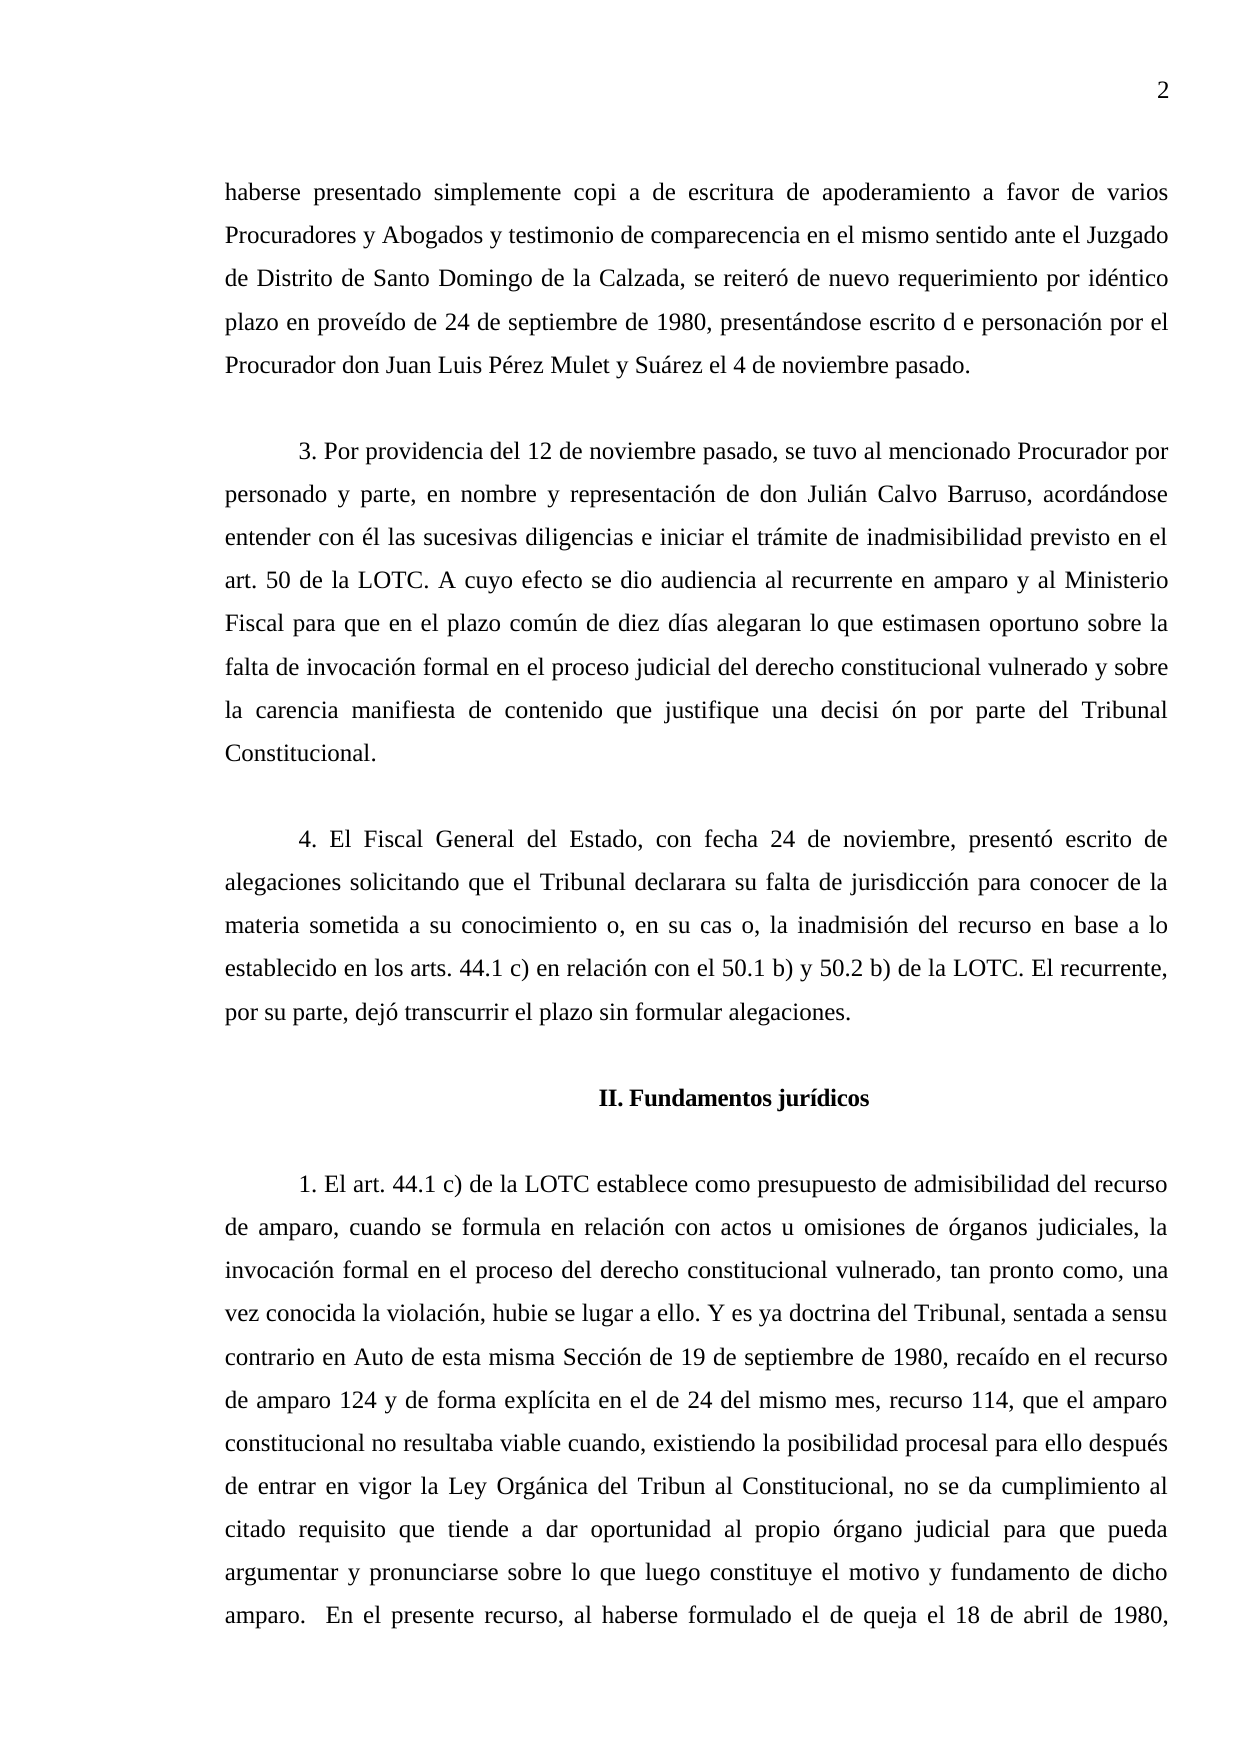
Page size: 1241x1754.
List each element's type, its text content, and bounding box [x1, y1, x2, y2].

text 3. Por providencia del 12 de noviembre pasado, se tuvo al mencionado Procurador por personado y parte, en nombre y representación de don Julián Calvo Barruso, acordándose entender con él las sucesivas diligencias e iniciar el trámite de inadmisibilidad previsto en el art. 50 de la LOTC. A cuyo efecto se dio audiencia al recurrente en amparo y al Ministerio Fiscal para que en el plazo común de diez días alegaran lo que estimasen oportuno sobre la falta de invocación formal en el proceso judicial del derecho constitucional vulnerado y sobre la carencia manifiesta de contenido que justifique una decisi ón por parte del Tribunal Constitucional. [224, 436, 1169, 767]
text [224, 1169, 1169, 1629]
text 4. El Fiscal General del Estado, con fecha 24 de noviembre, presentó escrito de alegaciones solicitando que el Tribunal declarara su falta de jurisdicción para conocer de la materia sometida a su conocimiento o, en su cas o, la inadmisión del recurso en base a lo establecido en los arts. 44.1 c) en relación con el 50.1 b) y 50.2 b) de la LOTC. El recurrente, por su parte, dejó transcurrir el plazo sin formular alegaciones. [224, 824, 1169, 1025]
subtitle II. Fundamentos jurídicos [224, 1083, 1169, 1112]
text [224, 177, 1169, 378]
